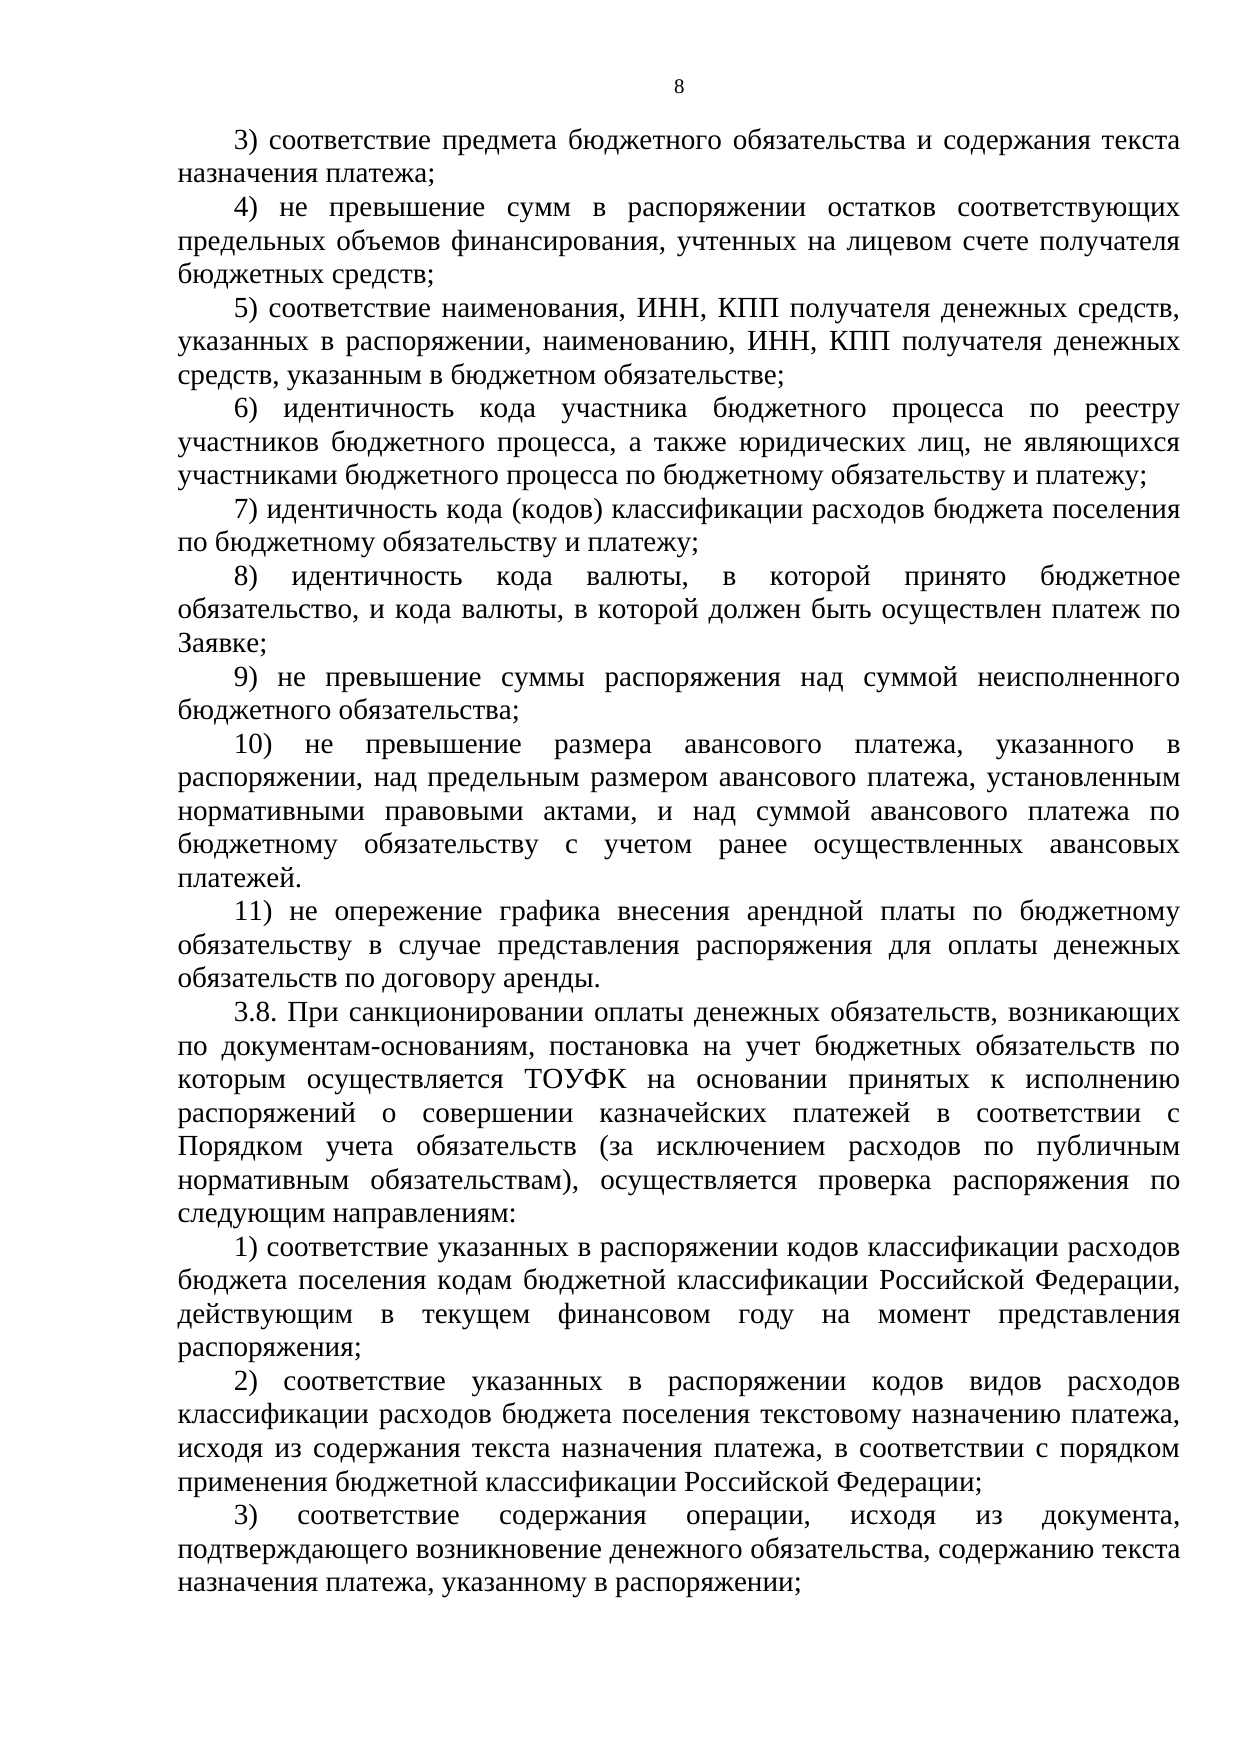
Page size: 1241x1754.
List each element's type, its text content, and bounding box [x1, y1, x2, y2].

text 1) соответствие указанных в распоряжении кодов классификации расходов бюджета поселения кодам бюджетной классификации Российской Федерации, действующим в текущем финансовом году на момент представления распоряжения; [177, 1229, 1181, 1363]
text 2) соответствие указанных в распоряжении кодов видов расходов классификации расходов бюджета поселения текстовому назначению платежа, исходя из содержания текста назначения платежа, в соответствии с порядком применения бюджетной классификации Российской Федерации; [177, 1363, 1181, 1497]
text 3) соответствие содержания операции, исходя из документа, подтверждающего возникновение денежного обязательства, содержанию текста назначения платежа, указанному в распоряжении; [177, 1497, 1181, 1598]
text 11) не опережение графика внесения арендной платы по бюджетному обязательству в случае представления распоряжения для оплаты денежных обязательств по договору аренды. [177, 893, 1181, 994]
text 4) не превышение сумм в распоряжении остатков соответствующих предельных объемов финансирования, учтенных на лицевом счете получателя бюджетных средств; [177, 189, 1181, 290]
text 9) не превышение суммы распоряжения над суммой неисполненного бюджетного обязательства; [177, 659, 1181, 726]
text 10) не превышение размера авансового платежа, указанного в распоряжении, над предельным размером авансового платежа, установленным нормативными правовыми актами, и над суммой авансового платежа по бюджетному обязательству с учетом ранее осуществленных авансовых платежей. [177, 726, 1181, 893]
text 8) идентичность кода валюты, в которой принято бюджетное обязательство, и кода валюты, в которой должен быть осуществлен платеж по Заявке; [177, 558, 1181, 659]
text 3) соответствие предмета бюджетного обязательства и содержания текста назначения платежа; [177, 122, 1181, 189]
text 5) соответствие наименования, ИНН, КПП получателя денежных средств, указанных в распоряжении, наименованию, ИНН, КПП получателя денежных средств, указанным в бюджетном обязательстве; [177, 290, 1181, 390]
text 7) идентичность кода (кодов) классификации расходов бюджета поселения по бюджетному обязательству и платежу; [177, 491, 1181, 558]
text 3.8. При санкционировании оплаты денежных обязательств, возникающих по документам-основаниям, постановка на учет бюджетных обязательств по которым осуществляется ТОУФК на основании принятых к исполнению распоряжений о совершении казначейских платежей в соответствии с Порядком учета обязательств (за исключением расходов по публичным нормативным обязательствам), осуществляется проверка распоряжения по следующим направлениям: [177, 994, 1181, 1229]
text 6) идентичность кода участника бюджетного процесса по реестру участников бюджетного процесса, а также юридических лиц, не являющихся участниками бюджетного процесса по бюджетному обязательству и платежу; [177, 390, 1181, 491]
